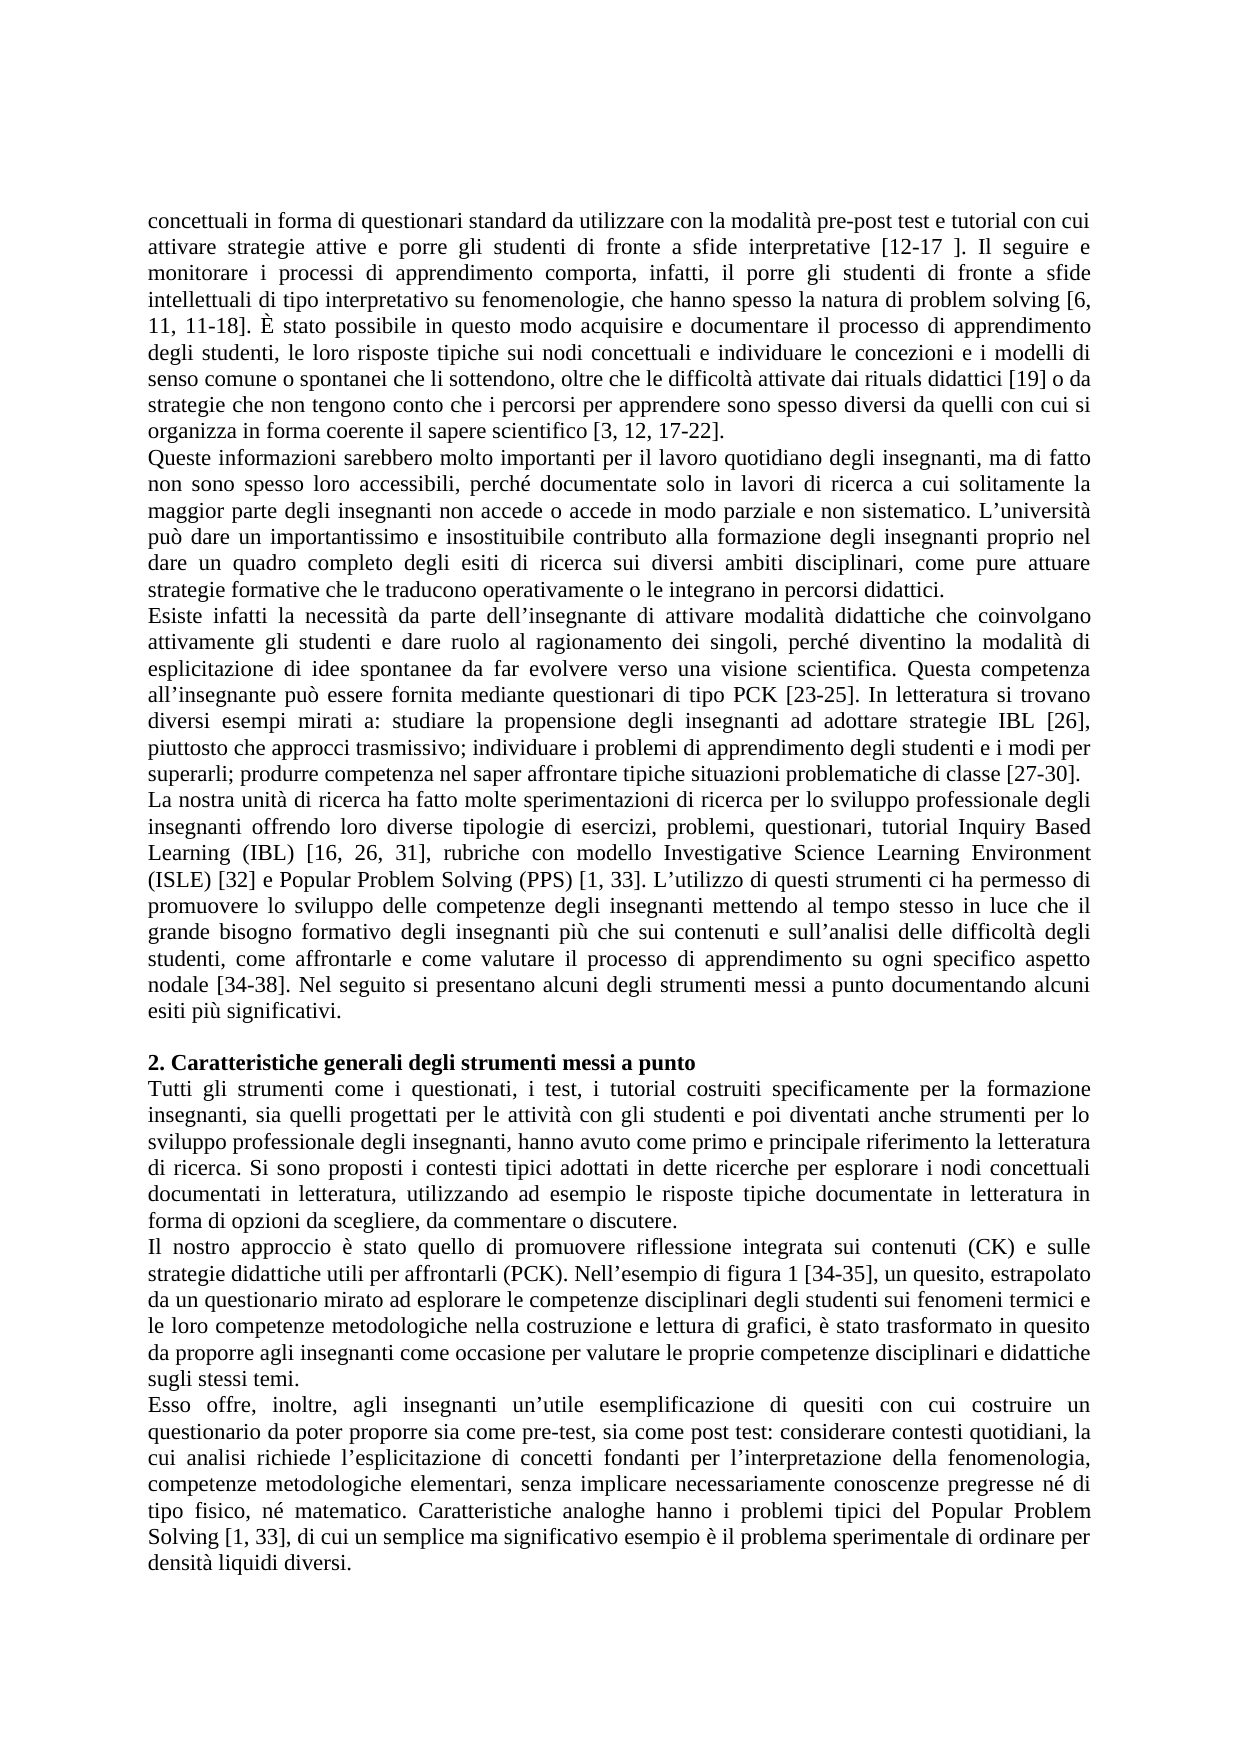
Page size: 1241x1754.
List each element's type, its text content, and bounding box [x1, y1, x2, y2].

text Esso offre, inoltre, agli insegnanti un’utile esemplificazione di quesiti con cui costruire un questionario da poter proporre sia come pre-test, sia come post test: considerare contesti quotidiani, la cui analisi richiede l’esplicitazione di concetti fondanti per l’interpretazione della fenomenologia, competenze metodologiche elementari, senza implicare necessariamente conoscenze pregresse né di tipo fisico, né matematico. Caratteristiche analoghe hanno i problemi tipici del Popular Problem Solving [1, 33], di cui un semplice ma significativo esempio è il problema sperimentale di ordinare per densità liquidi diversi. [148, 1391, 1092, 1576]
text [148, 207, 1092, 444]
text La nostra unità di ricerca ha fatto molte sperimentazioni di ricerca per lo sviluppo professionale degli insegnanti offrendo loro diverse tipologie di esercizi, problemi, questionari, tutorial Inquiry Based Learning (IBL) [16, 26, 31], rubriche con modello Investigative Science Learning Environment (ISLE) [32] e Popular Problem Solving (PPS) [1, 33]. L’utilizzo di questi strumenti ci ha permesso di promuovere lo sviluppo delle competenze degli insegnanti mettendo al tempo stesso in luce che il grande bisogno formativo degli insegnanti più che sui contenuti e sull’analisi delle difficoltà degli studenti, come affrontarle e come valutare il processo di apprendimento su ogni specifico aspetto nodale [34-38]. Nel seguito si presentano alcuni degli strumenti messi a punto documentando alcuni esiti più significativi. [148, 787, 1092, 1024]
text Tutti gli strumenti come i questionati, i test, i tutorial costruiti specificamente per la formazione insegnanti, sia quelli progettati per le attività con gli studenti e poi diventati anche strumenti per lo sviluppo professionale degli insegnanti, hanno avuto come primo e principale riferimento la letteratura di ricerca. Si sono proposti i contesti tipici adottati in dette ricerche per esplorare i nodi concettuali documentati in letteratura, utilizzando ad esempio le risposte tipiche documentate in letteratura in forma di opzioni da scegliere, da commentare o discutere. [148, 1075, 1092, 1233]
text Il nostro approccio è stato quello di promuovere riflessione integrata sui contenuti (CK) e sulle strategie didattiche utili per affrontarli (PCK). Nell’esempio di figura 1 [34-35], un quesito, estrapolato da un questionario mirato ad esplorare le competenze disciplinari degli studenti sui fenomeni termici e le loro competenze metodologiche nella costruzione e lettura di grafici, è stato trasformato in quesito da proporre agli insegnanti come occasione per valutare le proprie competenze disciplinari e didattiche sugli stessi temi. [148, 1233, 1092, 1391]
text Queste informazioni sarebbero molto importanti per il lavoro quotidiano degli insegnanti, ma di fatto non sono spesso loro accessibili, perché documentate solo in lavori di ricerca a cui solitamente la maggior parte degli insegnanti non accede o accede in modo parziale e non sistematico. L’università può dare un importantissimo e insostituibile contributo alla formazione degli insegnanti proprio nel dare un quadro completo degli esiti di ricerca sui diversi ambiti disciplinari, come pure attuare strategie formative che le traducono operativamente o le integrano in percorsi didattici. [148, 444, 1092, 602]
text Esiste infatti la necessità da parte dell’insegnante di attivare modalità didattiche che coinvolgano attivamente gli studenti e dare ruolo al ragionamento dei singoli, perché diventino la modalità di esplicitazione di idee spontanee da far evolvere verso una visione scientifica. Questa competenza all’insegnante può essere fornita mediante questionari di tipo PCK [23-25]. In letteratura si trovano diversi esempi mirati a: studiare la propensione degli insegnanti ad adottare strategie IBL [26], piuttosto che approcci trasmissivo; individuare i problemi di apprendimento degli studenti e i modi per superarli; produrre competenza nel saper affrontare tipiche situazioni problematiche di classe [27-30]. [148, 602, 1092, 787]
text 2. Caratteristiche generali degli strumenti messi a punto [148, 1049, 1092, 1075]
